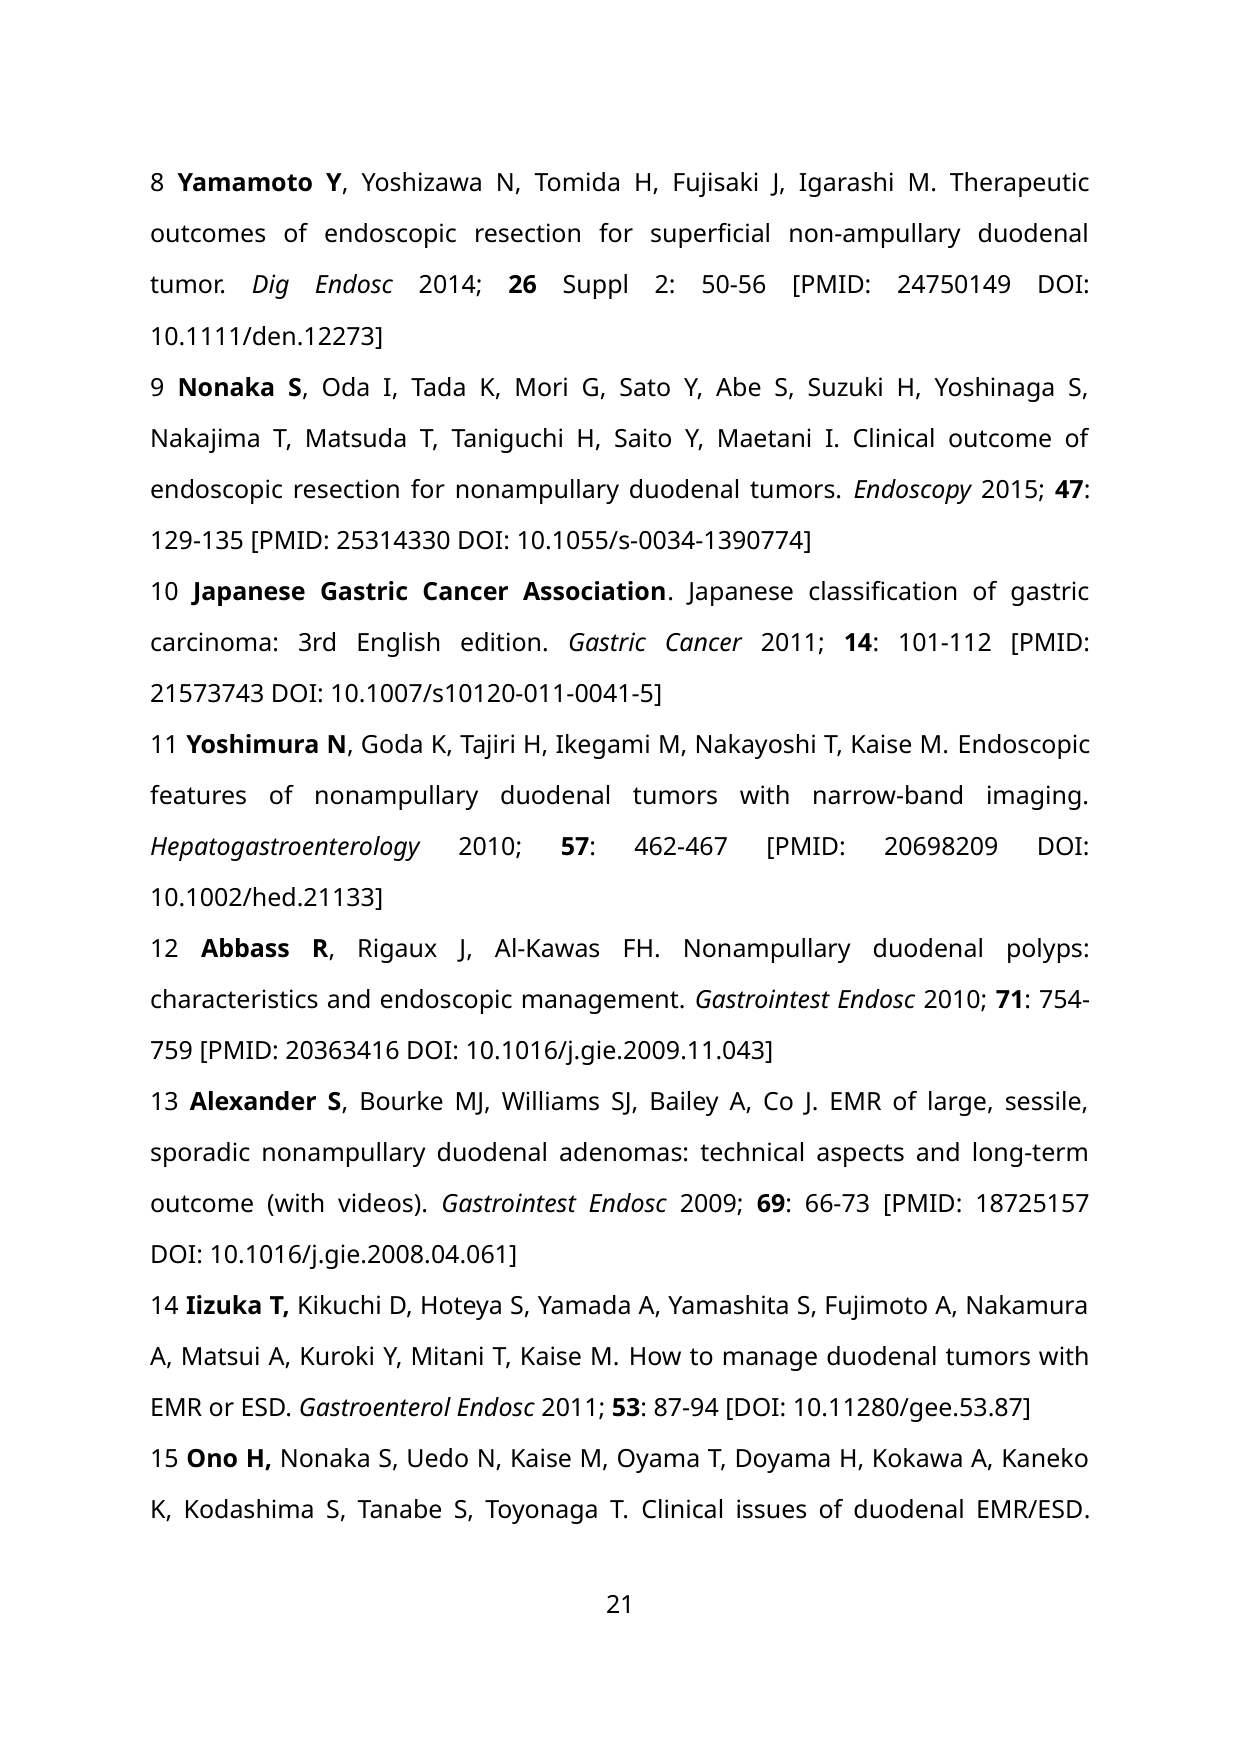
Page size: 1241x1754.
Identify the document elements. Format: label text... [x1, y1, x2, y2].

text 14 Iizuka T, Kikuchi D, Hoteya S, Yamada A, Yamashita S, Fujimoto A, Nakamura A, Matsui A, Kuroki Y, Mitani T, Kaise M. How to manage duodenal tumors with EMR or ESD. Gastroenterol Endosc 2011; 53: 87-94 [DOI: 10.11280/gee.53.87] [150, 1288, 1090, 1424]
text 10 Japanese Gastric Cancer Association. Japanese classification of gastric carcinoma: 3rd English edition. Gastric Cancer 2011; 14: 101-112 [PMID: 21573743 DOI: 10.1007/s10120-011-0041-5] [150, 573, 1090, 709]
text 9 Nonaka S, Oda I, Tada K, Mori G, Sato Y, Abe S, Suzuki H, Yoshinaga S, Nakajima T, Matsuda T, Taniguchi H, Saito Y, Maetani I. Clinical outcome of endoscopic resection for nonampullary duodenal tumors. Endoscopy 2015; 47: 129-135 [PMID: 25314330 DOI: 10.1055/s-0034-1390774] [150, 369, 1090, 556]
text 8 Yamamoto Y, Yoshizawa N, Tomida H, Fujisaki J, Igarashi M. Therapeutic outcomes of endoscopic resection for superficial non-ampullary duodenal tumor. Dig Endosc 2014; 26 Suppl 2: 50-56 [PMID: 24750149 DOI: 10.1111/den.12273] [150, 165, 1090, 352]
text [150, 1441, 1090, 1526]
text 11 Yoshimura N, Goda K, Tajiri H, Ikegami M, Nakayoshi T, Kaise M. Endoscopic features of nonampullary duodenal tumors with narrow-band imaging. Hepatogastroenterology 2010; 57: 462-467 [PMID: 20698209 DOI: 10.1002/hed.21133] [150, 726, 1090, 914]
text 12 Abbass R, Rigaux J, Al-Kawas FH. Nonampullary duodenal polyps: characteristics and endoscopic management. Gastrointest Endosc 2010; 71: 754-759 [PMID: 20363416 DOI: 10.1016/j.gie.2009.11.043] [150, 931, 1090, 1067]
text 13 Alexander S, Bourke MJ, Williams SJ, Bailey A, Co J. EMR of large, sessile, sporadic nonampullary duodenal adenomas: technical aspects and long-term outcome (with videos). Gastrointest Endosc 2009; 69: 66-73 [PMID: 18725157 DOI: 10.1016/j.gie.2008.04.061] [150, 1084, 1090, 1271]
